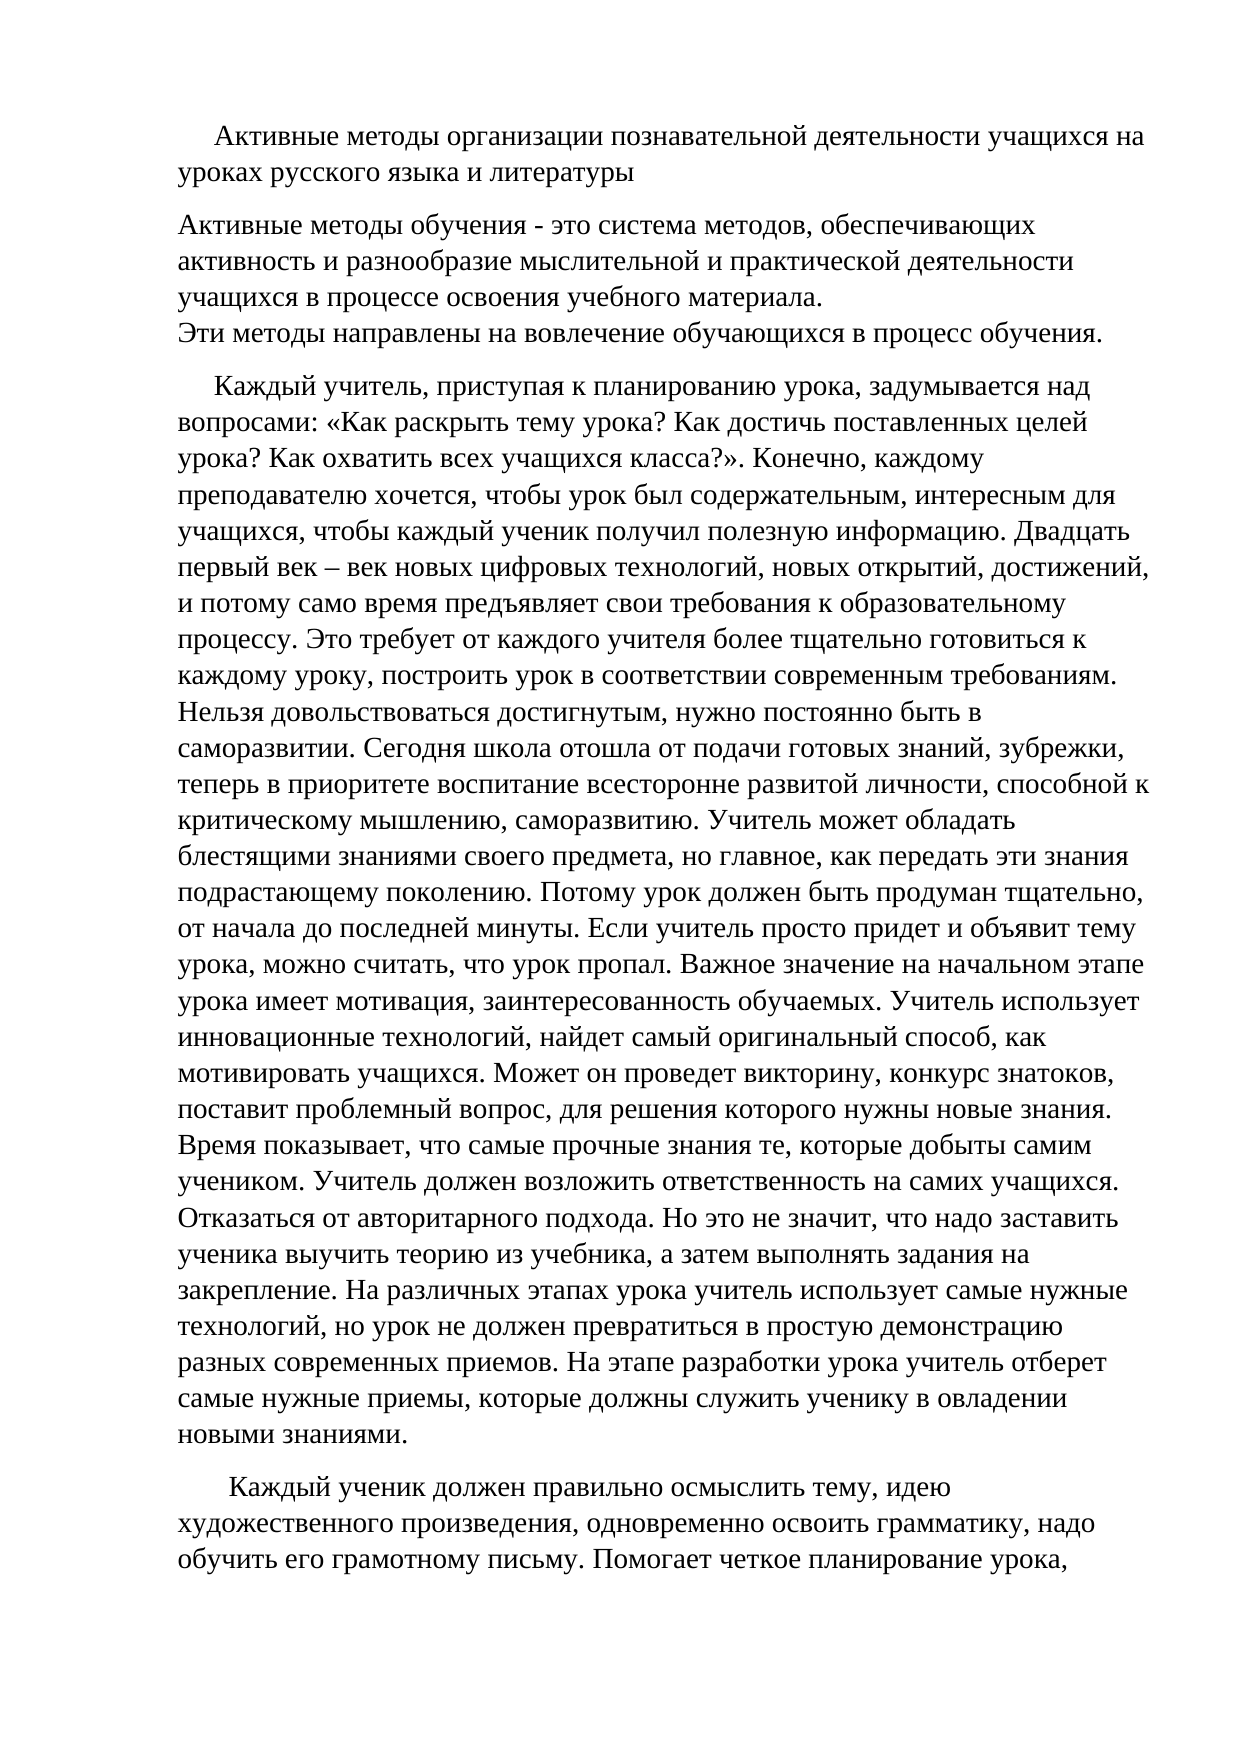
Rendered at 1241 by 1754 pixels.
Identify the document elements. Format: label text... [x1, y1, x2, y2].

text Каждый учитель, приступая к планированию урока, задумывается над вопросами: «Как раскрыть тему урока? Как достичь поставленных целей урока? Как охватить всех учащихся класса?». Конечно, каждому преподавателю хочется, чтобы урок был содержательным, интересным для учащихся, чтобы каждый ученик получил полезную информацию. Двадцать первый век – век новых цифровых технологий, новых открытий, достижений, и потому само время предъявляет свои требования к образовательному процессу. Это требует от каждого учителя более тщательно готовиться к каждому уроку, построить урок в соответствии современным требованиям. Нельзя довольствоваться достигнутым, нужно постоянно быть в саморазвитии. Сегодня школа отошла от подачи готовых знаний, зубрежки, теперь в приоритете воспитание всесторонне развитой личности, способной к критическому мышлению, саморазвитию. Учитель может обладать блестящими знаниями своего предмета, но главное, как передать эти знания подрастающему поколению. Потому урок должен быть продуман тщательно, от начала до последней минуты. Если учитель просто придет и объявит тему урока, можно считать, что урок пропал. Важное значение на начальном этапе урока имеет мотивация, заинтересованность обучаемых. Учитель использует инновационные технологий, найдет самый оригинальный способ, как мотивировать учащихся. Может он проведет викторину, конкурс знатоков, поставит проблемный вопрос, для решения которого нужны новые знания. Время показывает, что самые прочные знания те, которые добыты самим учеником. Учитель должен возложить ответственность на самих учащихся. Отказаться от авторитарного подхода. Но это не значит, что надо заставить ученика выучить теорию из учебника, а затем выполнять задания на закрепление. На различных этапах урока учитель использует самые нужные технологий, но урок не должен превратиться в простую демонстрацию разных современных приемов. На этапе разработки урока учитель отберет самые нужные приемы, которые должны служить ученику в овладении новыми знаниями. [177, 368, 1152, 1450]
text Активные методы организации познавательной деятельности учащихся на уроках русского языка и литературы [177, 118, 1152, 188]
text Активные методы обучения - это система методов, обеспечивающих активность и разнообразие мыслительной и практической деятельности учащихся в процессе освоения учебного материала. Эти методы направлены на вовлечение обучающихся в процесс обучения. [177, 207, 1152, 349]
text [177, 1469, 1152, 1575]
